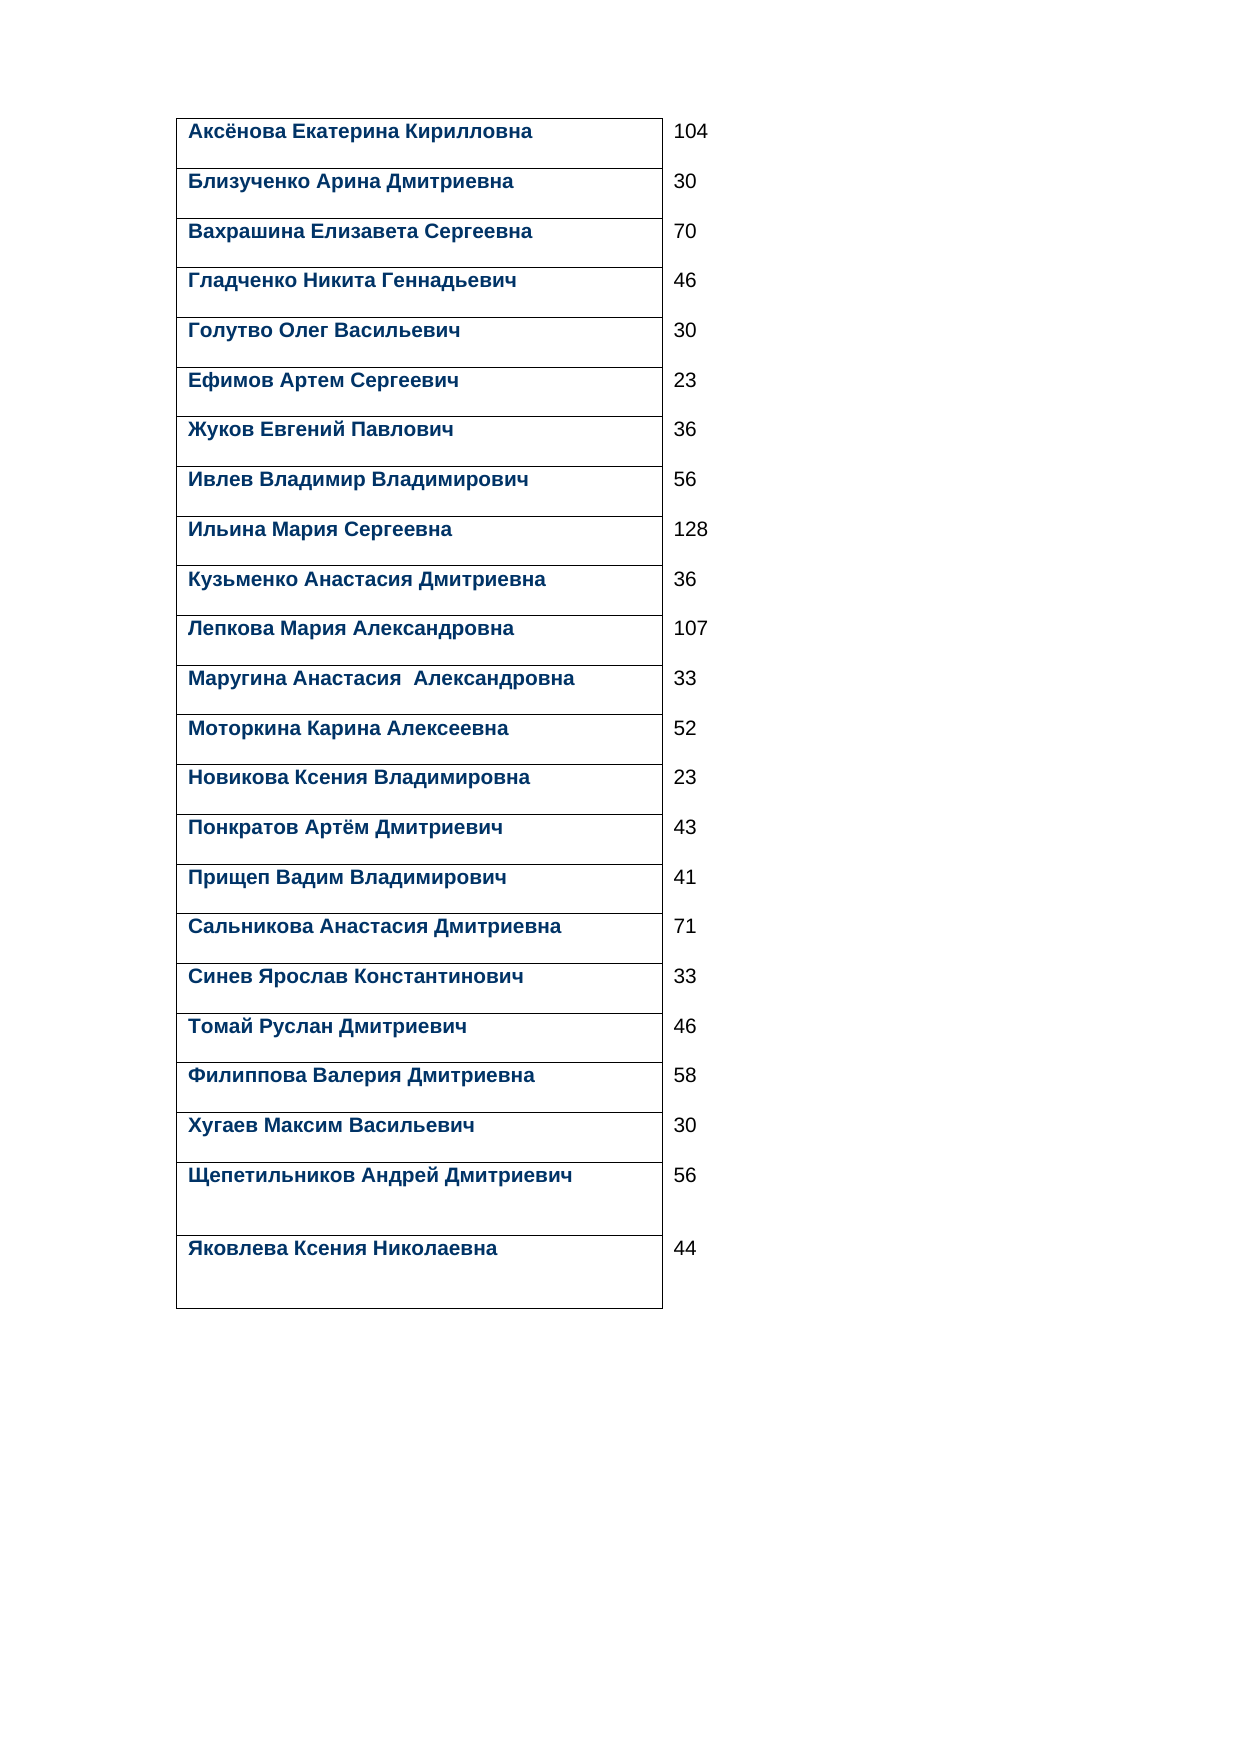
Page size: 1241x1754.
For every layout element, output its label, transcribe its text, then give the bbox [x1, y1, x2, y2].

table_cell 58 [663, 1062, 845, 1112]
table_cell 36 [663, 416, 845, 466]
table_cell Гладченко Никита Геннадьевич [177, 268, 662, 317]
table_cell 70 [663, 218, 845, 267]
table_cell Томай Руслан Дмитриевич [177, 1014, 662, 1062]
table_cell Синев Ярослав Константинович [177, 964, 662, 1012]
table_cell 46 [663, 1013, 845, 1062]
table_cell 23 [663, 764, 845, 814]
table_cell Ефимов Артем Сергеевич [177, 368, 662, 416]
table_cell Лепкова Мария Александровна [177, 616, 662, 665]
table_cell Голутво Олег Васильевич [177, 318, 662, 367]
table_cell Близученко Арина Дмитриевна [177, 169, 662, 217]
table_cell 46 [663, 267, 845, 317]
table_cell 52 [663, 714, 845, 764]
table_cell Филиппова Валерия Дмитриевна [177, 1063, 662, 1112]
table_cell Жуков Евгений Павлович [177, 417, 662, 466]
table_cell Хугаев Максим Васильевич [177, 1113, 662, 1162]
table_cell 41 [663, 864, 845, 913]
table_cell Вахрашина Елизавета Сергеевна [177, 219, 662, 267]
table_cell 33 [663, 665, 845, 714]
table_header Аксёнова Екатерина Кирилловна [177, 119, 662, 168]
table_cell 128 [663, 516, 845, 565]
table_cell Яковлева Ксения Николаевна [177, 1236, 662, 1308]
table_cell Понкратов Артём Дмитриевич [177, 815, 662, 863]
table_cell Щепетильников Андрей Дмитриевич [177, 1163, 662, 1235]
table_cell 30 [663, 1112, 845, 1162]
table_cell 107 [663, 615, 845, 665]
table_cell 30 [663, 168, 845, 217]
table_cell 30 [663, 317, 845, 367]
table_cell Ильина Мария Сергеевна [177, 517, 662, 565]
table_cell Моторкина Карина Алексеевна [177, 715, 662, 764]
table_header 104 [663, 118, 845, 168]
table_cell 23 [663, 367, 845, 416]
table_cell Кузьменко Анастасия Дмитриевна [177, 566, 662, 615]
table_cell 44 [663, 1235, 845, 1308]
table_cell 56 [663, 466, 845, 516]
table_cell 33 [663, 963, 845, 1012]
table_cell 71 [663, 913, 845, 963]
table_cell 36 [663, 565, 845, 615]
table_cell Сальникова Анастасия Дмитриевна [177, 914, 662, 963]
table_cell Маругина Анастасия Александровна [177, 666, 662, 714]
table_cell 43 [663, 814, 845, 863]
table_cell 56 [663, 1162, 845, 1235]
table_cell Новикова Ксения Владимировна [177, 765, 662, 814]
table_cell Ивлев Владимир Владимирович [177, 467, 662, 516]
table_cell Прищеп Вадим Владимирович [177, 865, 662, 913]
